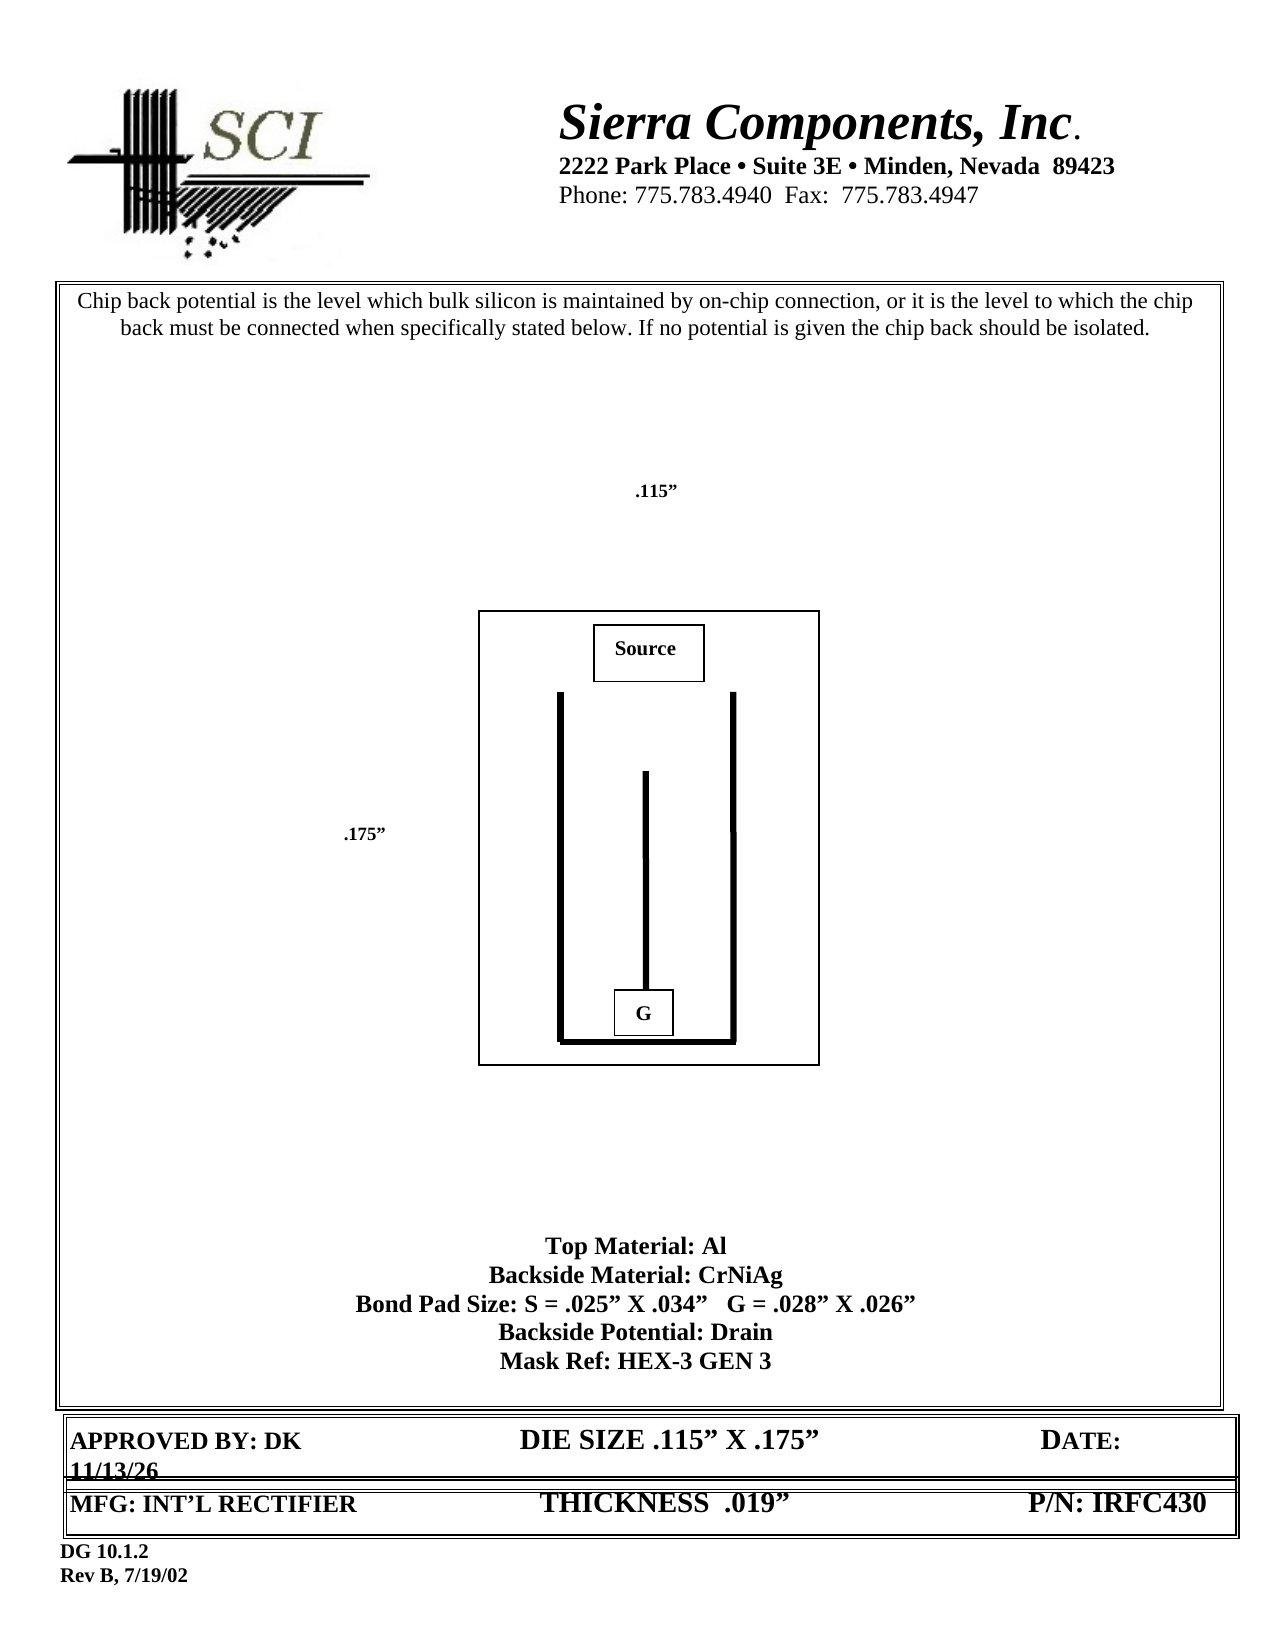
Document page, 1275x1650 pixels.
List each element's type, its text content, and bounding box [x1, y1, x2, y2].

text Backside Potential: Drain [60, 1311, 1220, 1339]
text Top Material: Al [60, 1224, 1220, 1253]
text Bond Pad Size: S = .025” X .034” G = .028” X .026” [60, 1282, 1220, 1311]
text MFG: INT’L RECTIFIER THICKNESS .019” P/N: IRFC430 [67, 1483, 1217, 1521]
text APPROVED BY: DK DIE SIZE .115” X .175” DATE: 3/27/23 [67, 1420, 1217, 1476]
picture [63, 77, 378, 266]
text Backside Material: CrNiAg [60, 1253, 1220, 1282]
text DG 10.1.2 [60, 1411, 1211, 1563]
text Mask Ref: HEX-3 GEN 3 [60, 1339, 1220, 1375]
subtitle Rev B, 7/19/02 [60, 1563, 1211, 1587]
text Chip back potential is the level which bulk silicon is maintained by on-chip connection, or it is the level to which the chip back must be connected when specifically stated below. If no potential is given the chip back should be isolated. [60, 285, 1220, 340]
